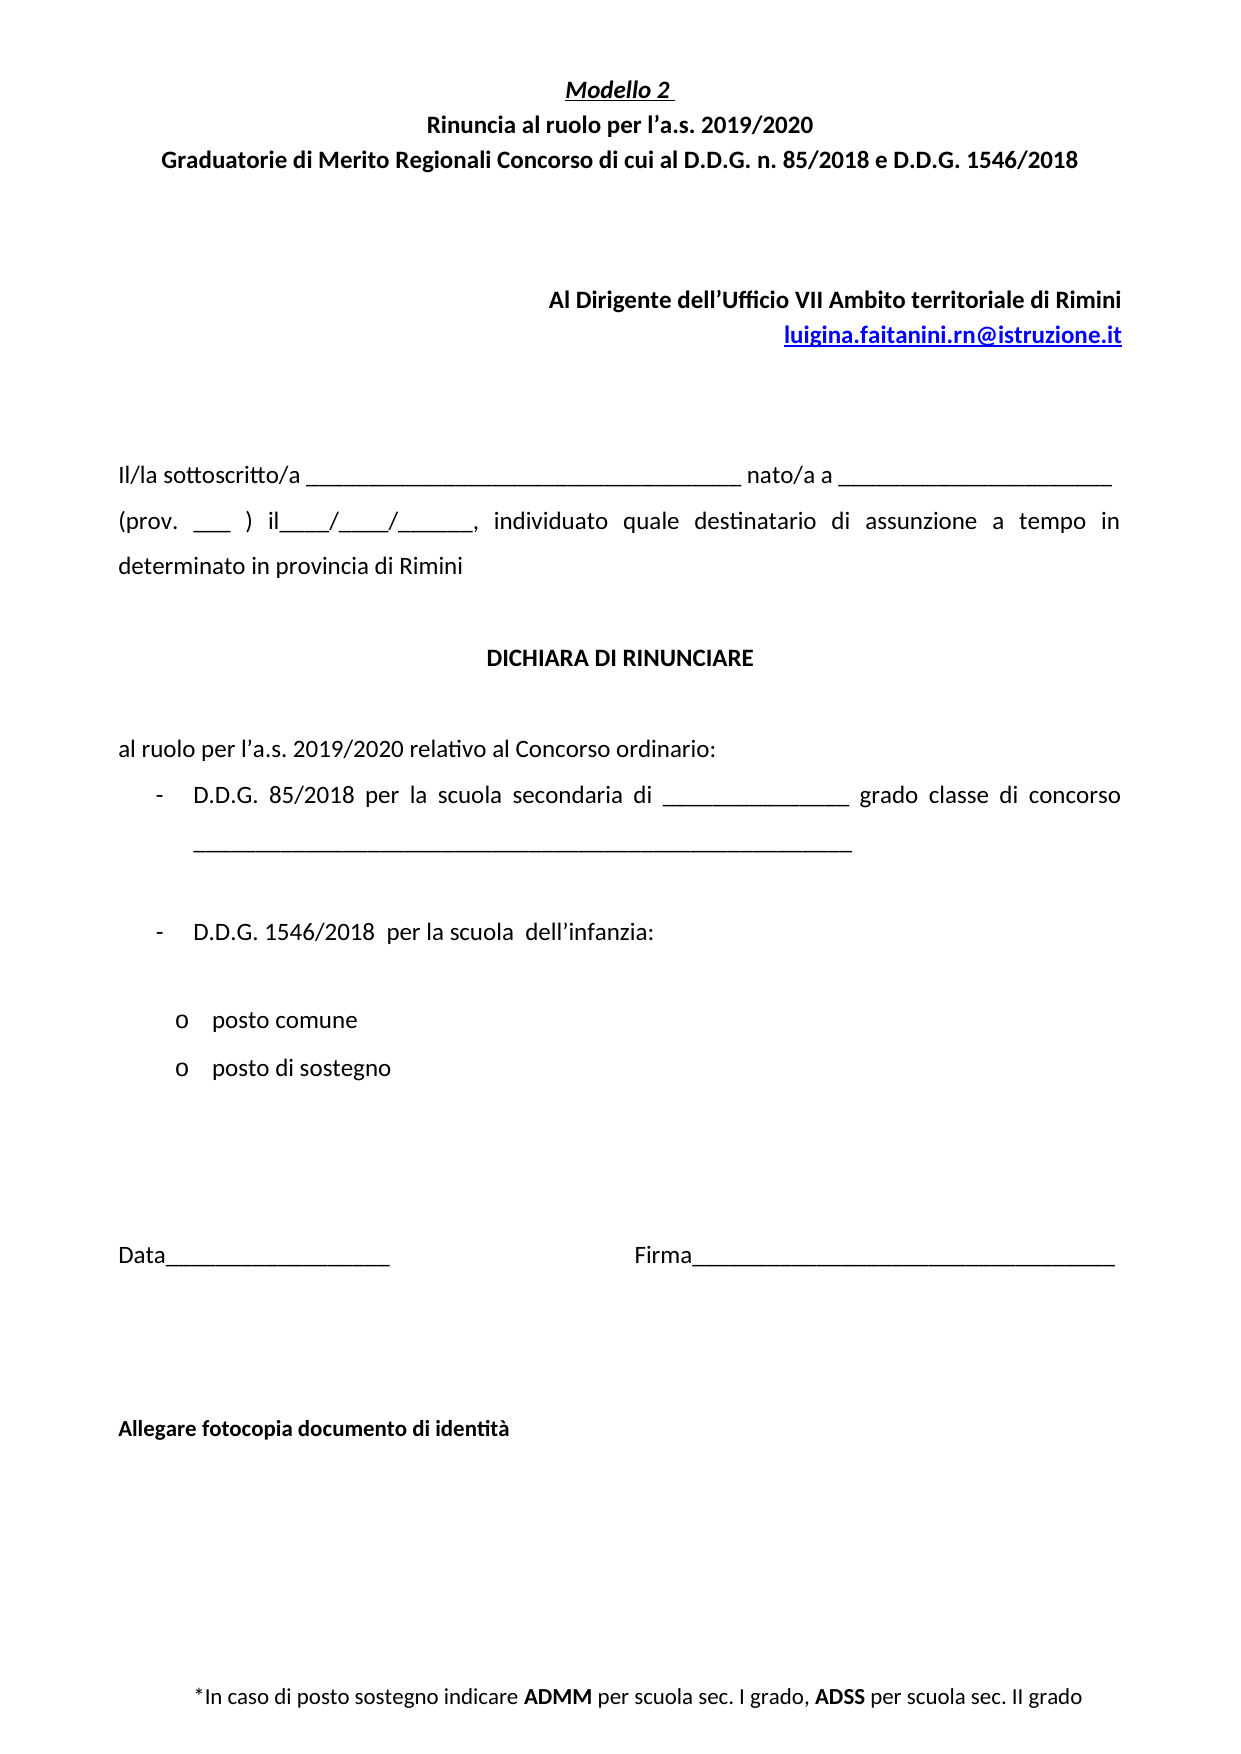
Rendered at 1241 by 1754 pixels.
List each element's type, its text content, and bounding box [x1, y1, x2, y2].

text Data__________________ Firma__________________________________ [118, 1239, 1122, 1270]
text luigina.faitanini.rn@istruzione.it [118, 319, 1122, 349]
text DICHIARA DI RINUNCIARE [118, 642, 1122, 672]
text al ruolo per l’a.s. 2019/2020 relativo al Concorso ordinario: [118, 733, 1122, 764]
text Allegare fotocopia documento di identità [118, 1414, 1122, 1442]
text Il/la sottoscritto/a ___________________________________ nato/a a ______________________ [118, 459, 1122, 489]
text Al Dirigente dell’Ufficio VII Ambito territoriale di Rimini [118, 284, 1122, 314]
list D.D.G. 1546/2018 per la scuola dell’infanzia: [156, 916, 1122, 947]
list posto comune [174, 1004, 1122, 1036]
list posto di sostegno [174, 1052, 1122, 1083]
text (prov. ___ ) il____/____/______, individuato quale destinatario di assunzione a tempo in determinato in provincia di Rimini [118, 505, 1122, 581]
list D.D.G. 85/2018 per la scuola secondaria di _______________ grado classe di concorso _____________________________________________________ [156, 779, 1122, 855]
